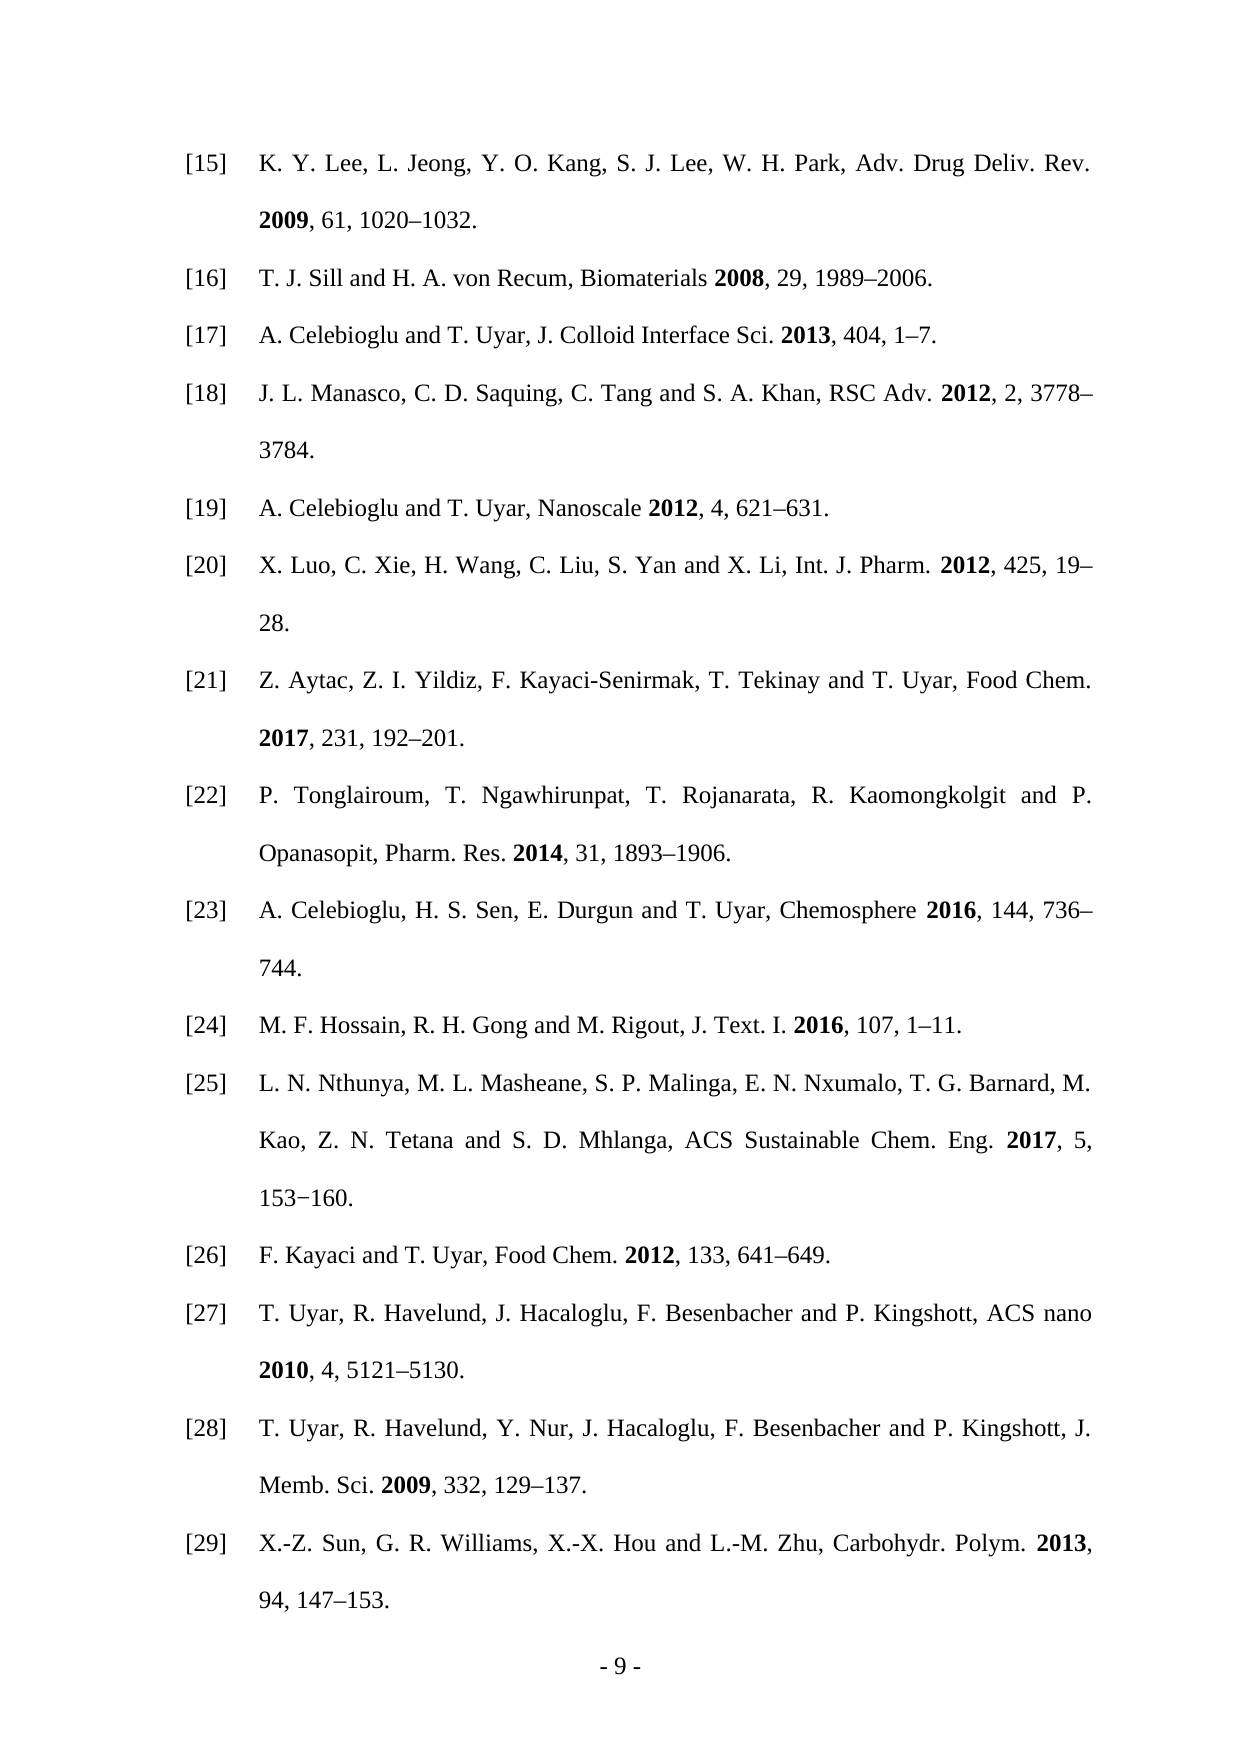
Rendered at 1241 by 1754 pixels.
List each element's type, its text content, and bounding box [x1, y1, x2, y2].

list X. Luo, C. Xie, H. Wang, C. Liu, S. Yan and X. Li, Int. J. Pharm. 2012, 425, 19–28. [185, 550, 1093, 636]
list Z. Aytac, Z. I. Yildiz, F. Kayaci-Senirmak, T. Tekinay and T. Uyar, Food Chem. 2017, 231, 192–201. [185, 665, 1093, 751]
list J. L. Manasco, C. D. Saquing, C. Tang and S. A. Khan, RSC Adv. 2012, 2, 3778–3784. [185, 378, 1093, 464]
list A. Celebioglu and T. Uyar, J. Colloid Interface Sci. 2013, 404, 1–7. [185, 320, 1093, 349]
list M. F. Hossain, R. H. Gong and M. Rigout, J. Text. I. 2016, 107, 1–11. [185, 1010, 1093, 1039]
list X.-Z. Sun, G. R. Williams, X.-X. Hou and L.-M. Zhu, Carbohydr. Polym. 2013, 94, 147–153. [185, 1528, 1093, 1614]
list A. Celebioglu, H. S. Sen, E. Durgun and T. Uyar, Chemosphere 2016, 144, 736–744. [185, 895, 1093, 981]
list K. Y. Lee, L. Jeong, Y. O. Kang, S. J. Lee, W. H. Park, Adv. Drug Deliv. Rev. 2009, 61, 1020–1032. [185, 148, 1093, 234]
list P. Tonglairoum, T. Ngawhirunpat, T. Rojanarata, R. Kaomongkolgit and P. Opanasopit, Pharm. Res. 2014, 31, 1893–1906. [185, 780, 1093, 866]
list T. Uyar, R. Havelund, Y. Nur, J. Hacaloglu, F. Besenbacher and P. Kingshott, J. Memb. Sci. 2009, 332, 129–137. [185, 1413, 1093, 1499]
list T. J. Sill and H. A. von Recum, Biomaterials 2008, 29, 1989–2006. [185, 263, 1093, 291]
list T. Uyar, R. Havelund, J. Hacaloglu, F. Besenbacher and P. Kingshott, ACS nano 2010, 4, 5121–5130. [185, 1298, 1093, 1384]
list F. Kayaci and T. Uyar, Food Chem. 2012, 133, 641–649. [185, 1240, 1093, 1269]
list L. N. Nthunya, M. L. Masheane, S. P. Malinga, E. N. Nxumalo, T. G. Barnard, M. Kao, Z. N. Tetana and S. D. Mhlanga, ACS Sustainable Chem. Eng. 2017, 5, 153−160. [185, 1068, 1093, 1211]
list A. Celebioglu and T. Uyar, Nanoscale 2012, 4, 621–631. [185, 493, 1093, 521]
